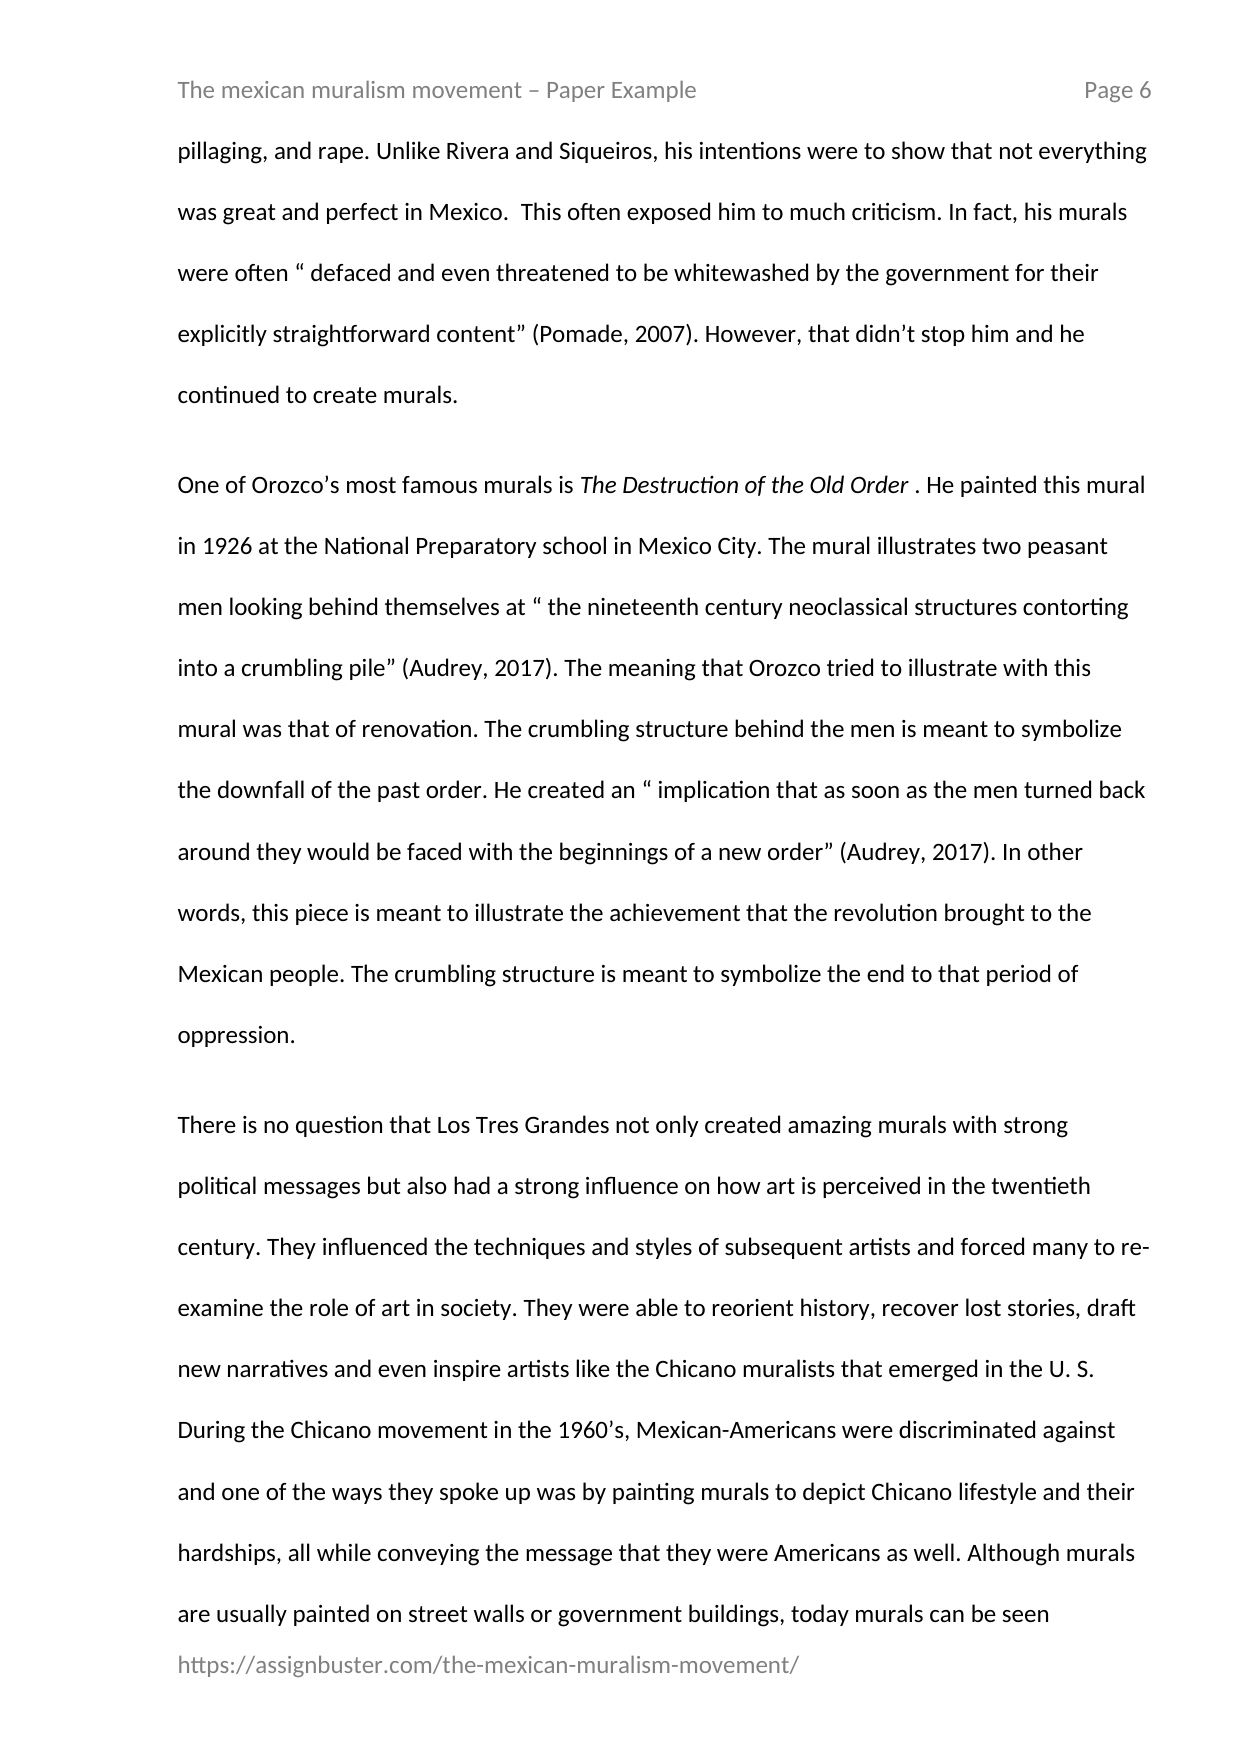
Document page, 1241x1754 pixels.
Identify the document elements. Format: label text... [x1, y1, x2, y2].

text One of Orozco’s most famous murals is The Destruction of the Old Order . He painted this mural in 1926 at the National Preparatory school in Mexico City. The mural illustrates two peasant men looking behind themselves at “ the nineteenth century neoclassical structures contorting into a crumbling pile” (Audrey, 2017). The meaning that Orozco tried to illustrate with this mural was that of renovation. The crumbling structure behind the men is meant to symbolize the downfall of the past order. He created an “ implication that as soon as the men turned back around they would be faced with the beginnings of a new order” (Audrey, 2017). In other words, this piece is meant to illustrate the achievement that the revolution brought to the Mexican people. The crumbling structure is meant to symbolize the end to that period of oppression. [177, 469, 1152, 1049]
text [177, 1109, 1152, 1628]
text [177, 135, 1152, 409]
